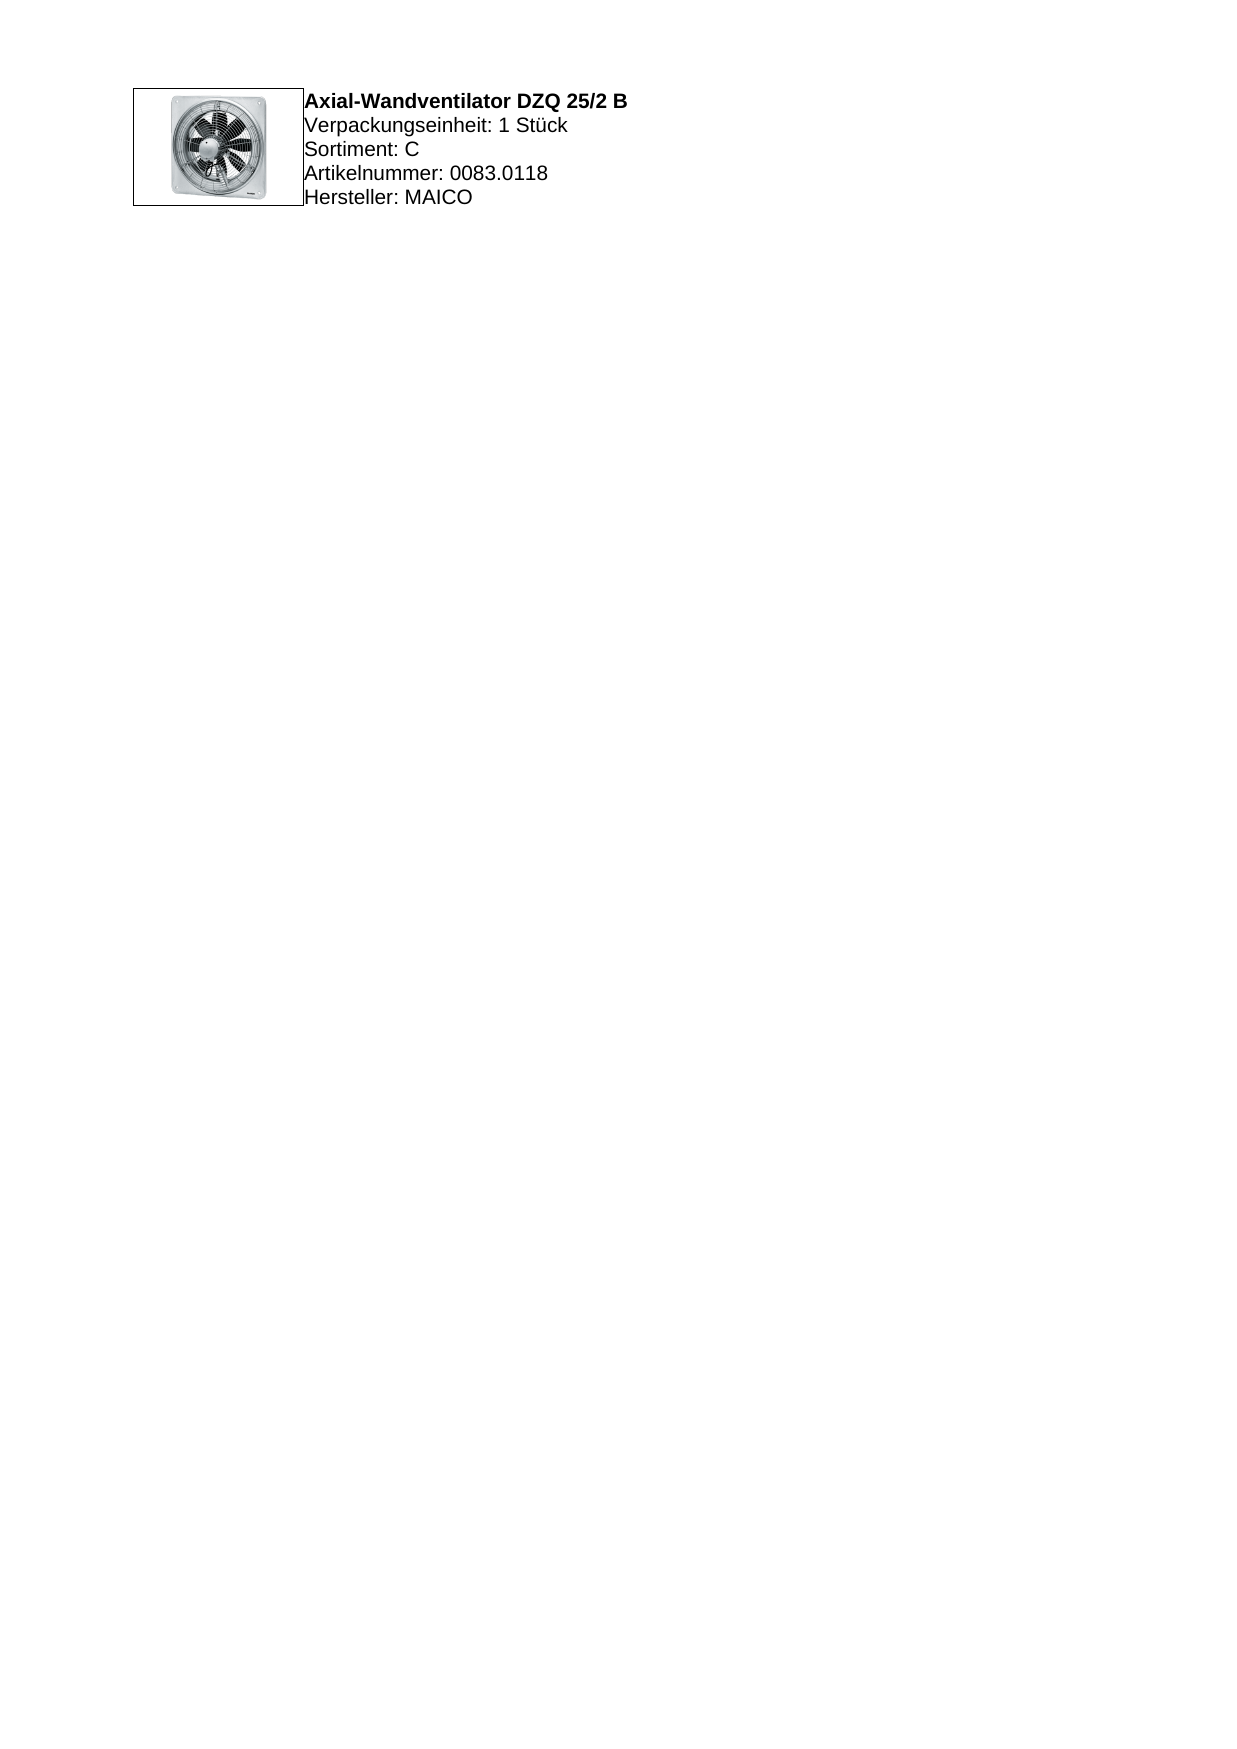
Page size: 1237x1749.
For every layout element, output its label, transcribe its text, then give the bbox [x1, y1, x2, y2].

picture [134, 89, 303, 205]
text Axial-Wandventilator DZQ 25/2 BVerpackungseinheit: 1 StückSortiment: C Artikelnummer: 0083.0118Hersteller: MAICO [133, 89, 1148, 208]
